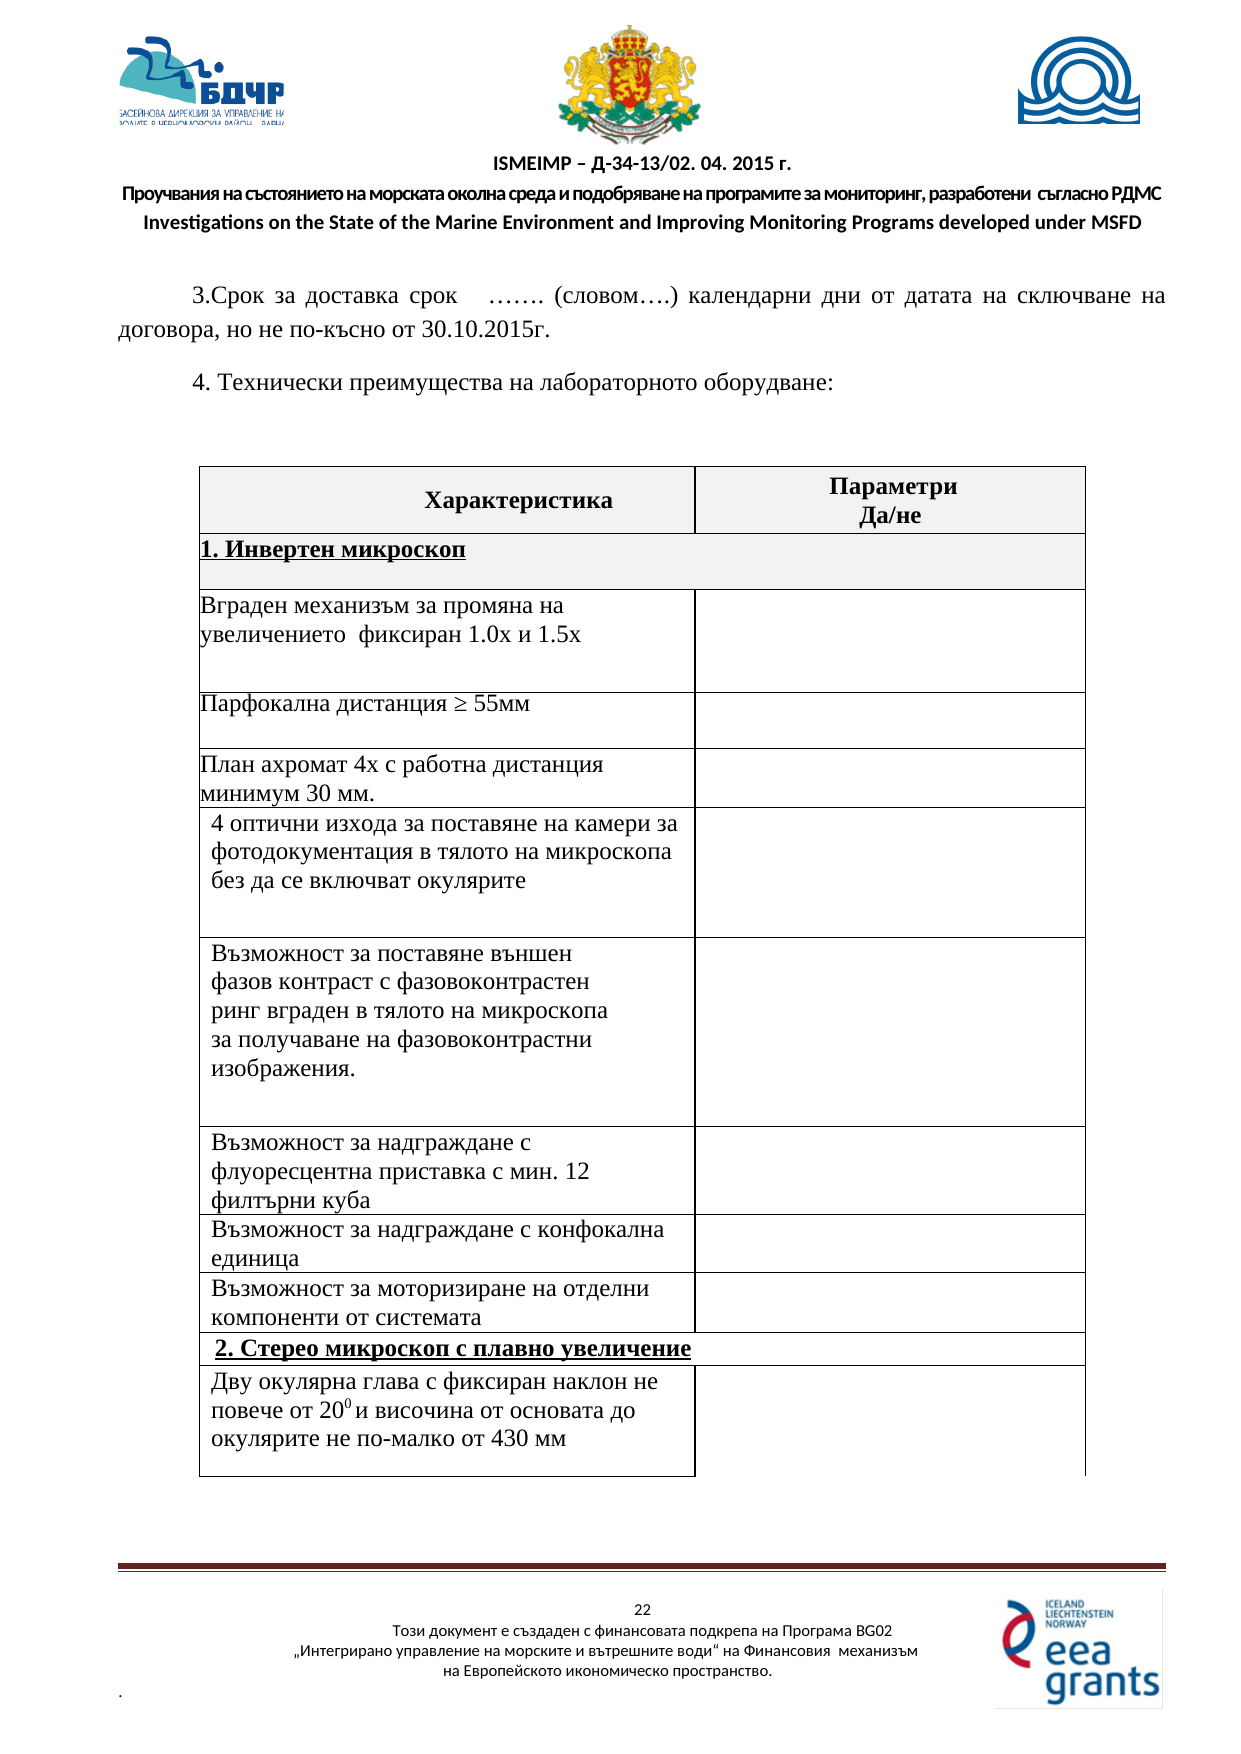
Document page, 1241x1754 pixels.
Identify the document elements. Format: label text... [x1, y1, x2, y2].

table_cell [696, 693, 1085, 748]
table_cell Възможност за поставяне външен фазов контраст с фазовоконтрастен ринг вграден в тялото на микроскопа за получаване на фазовоконтрастни изображения. [200, 938, 694, 1126]
table_cell Вграден механизъм за промяна на увеличението фиксиран 1.0х и 1.5х [200, 590, 694, 692]
table_header Характеристика [200, 467, 694, 533]
table_cell [696, 1127, 1085, 1213]
table_cell [696, 938, 1085, 1126]
table_cell Дву окулярна глава с фиксиран наклон не повече от 200 и височина от основата до окулярите не по-малко от 430 мм [200, 1366, 694, 1476]
table_cell Възможност за надграждане с флуоресцентна приставка с мин. 12 филтърни куба [200, 1127, 694, 1213]
table_header Параметри Да/не [696, 467, 1085, 533]
text 3.Срок за доставка срок ……. (словом….) календарни дни от датата на сключване на договора, но не по-късно от 30.10.2015г. [118, 281, 1166, 342]
table_cell [696, 1366, 1085, 1476]
table_cell Възможност за надграждане с конфокална единица [200, 1215, 694, 1272]
picture [118, 36, 284, 124]
table_cell [696, 808, 1085, 937]
table_cell 1. Инвертен микроскоп [200, 534, 1085, 589]
table_cell Възможност за моторизиране на отделни компоненти от системата [200, 1273, 694, 1332]
picture [996, 1589, 1164, 1710]
picture [1018, 36, 1140, 124]
table_cell Парфокална дистанция ≥ 55мм [200, 693, 694, 748]
picture [558, 25, 702, 146]
table_cell 2. Стерео микроскоп с плавно увеличение [200, 1333, 1085, 1365]
table_cell 4 оптични изхода за поставяне на камери за фотодокументация в тялото на микроскопа без да се включват окулярите [200, 808, 694, 937]
table_cell [696, 1215, 1085, 1272]
table_cell [696, 749, 1085, 807]
text 4. Технически преимущества на лабораторното оборудване: [118, 367, 1164, 396]
table_cell [696, 590, 1085, 692]
table_cell [696, 1273, 1085, 1332]
table_cell План ахромат 4x с работна дистанция минимум 30 мм. [200, 749, 694, 807]
